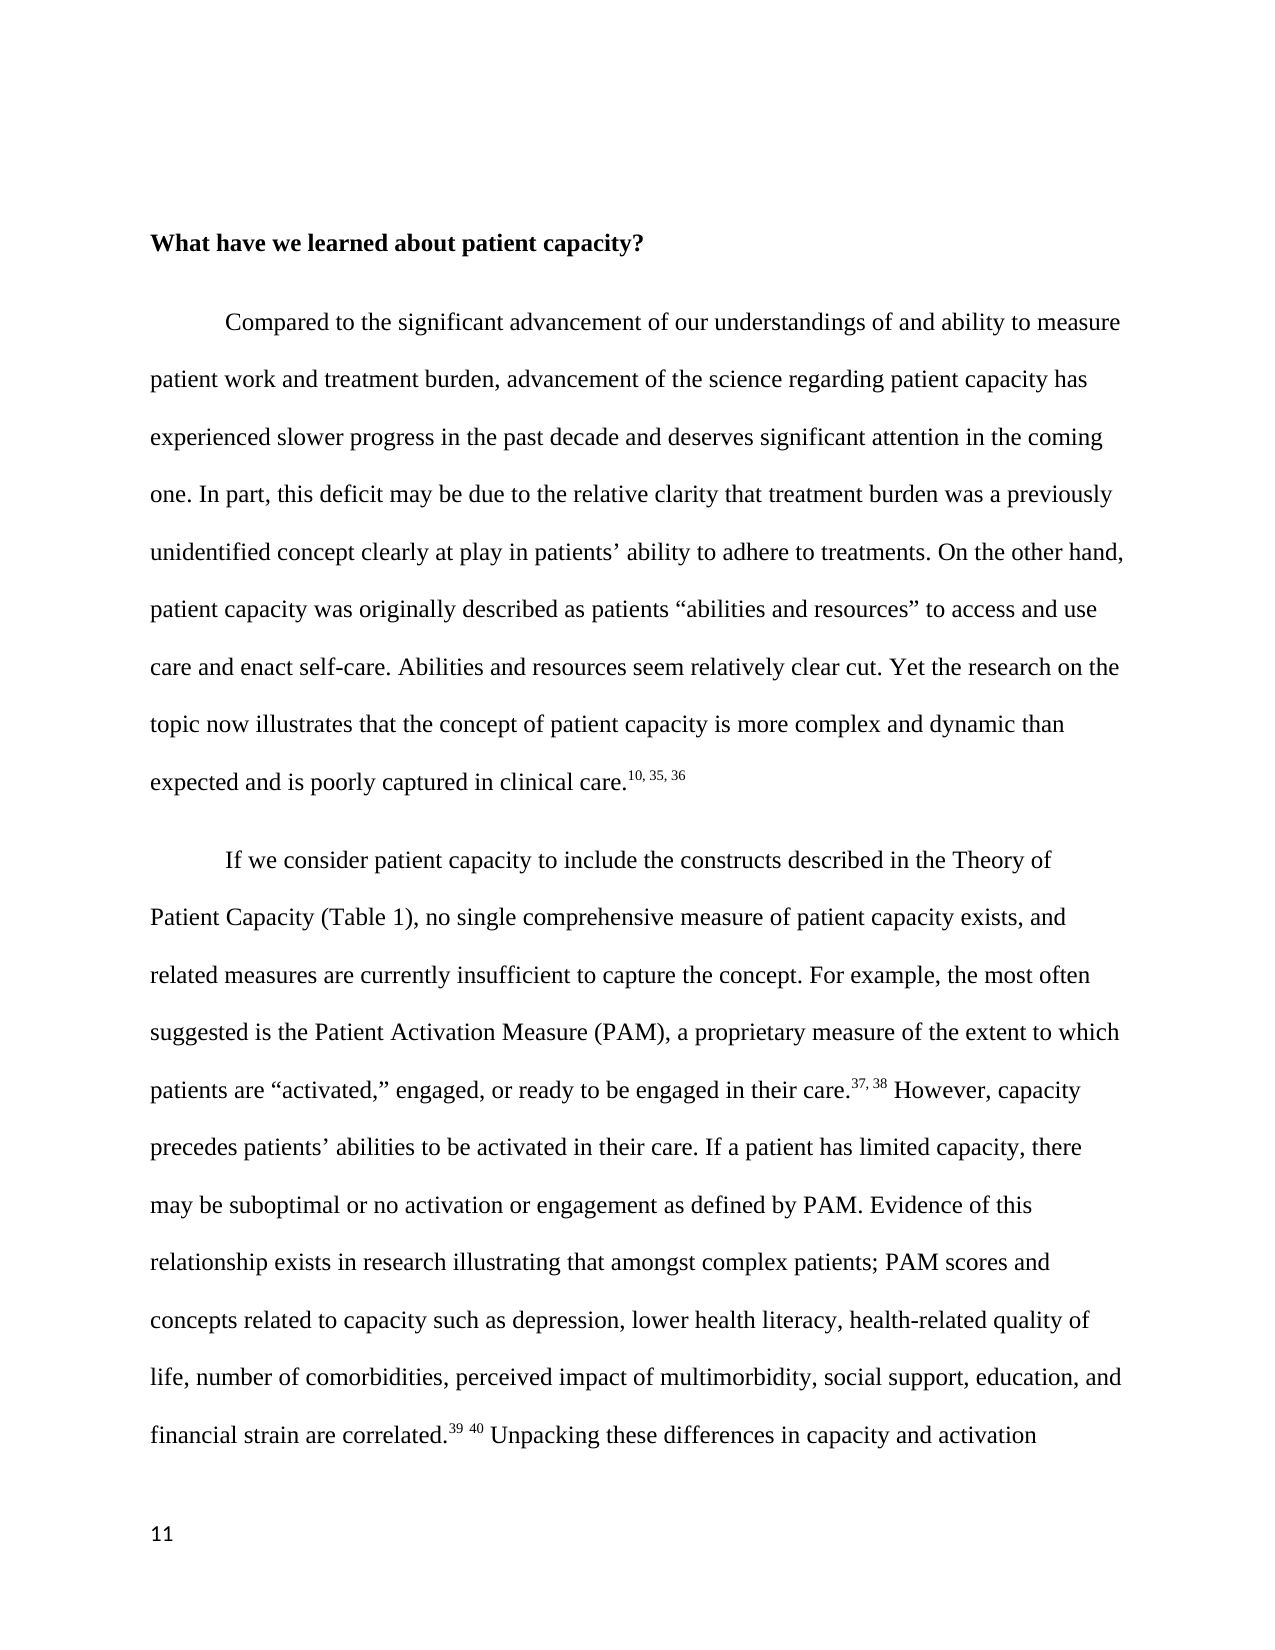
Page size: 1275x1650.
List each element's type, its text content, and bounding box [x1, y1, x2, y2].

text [150, 845, 1125, 1449]
text Compared to the significant advancement of our understandings of and ability to measure patient work and treatment burden, advancement of the science regarding patient capacity has experienced slower progress in the past decade and deserves significant attention in the coming one. In part, this deficit may be due to the relative clarity that treatment burden was a previously unidentified concept clearly at play in patients’ ability to adhere to treatments. On the other hand, patient capacity was originally described as patients “abilities and resources” to access and use care and enact self-care. Abilities and resources seem relatively clear cut. Yet the research on the topic now illustrates that the concept of patient capacity is more complex and dynamic than expected and is poorly captured in clinical care.10, 35, 36 [150, 307, 1125, 795]
text What have we learned about patient capacity? [150, 228, 1125, 257]
